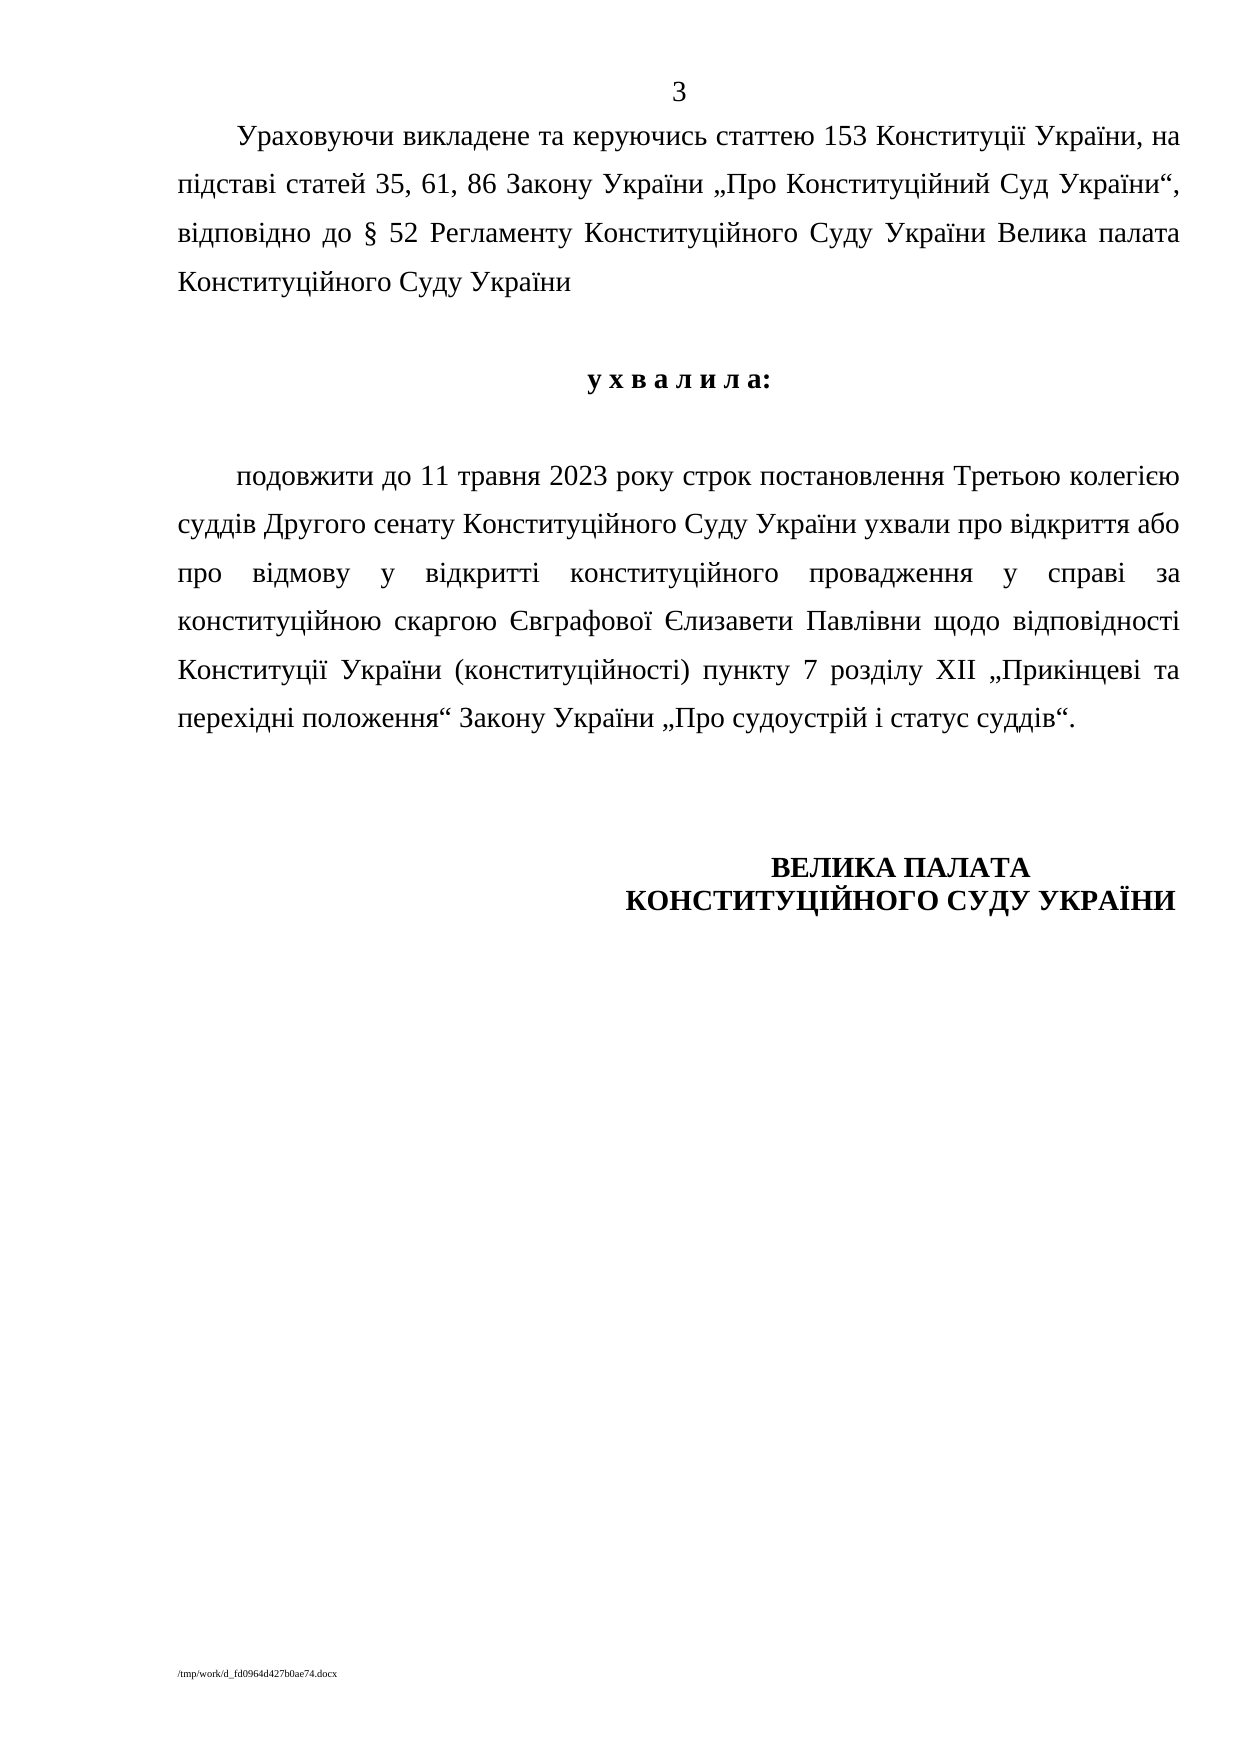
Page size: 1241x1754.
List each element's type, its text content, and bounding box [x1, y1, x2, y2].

text подовжити до 11 травня 2023 року строк постановлення Третьою колегією суддів Другого сенату Конституційного Суду України ухвали про відкриття або про відмову у відкритті конституційного провадження у справі за конституційною скаргою Євграфової Єлизавети Павлівни щодо відповідності Конституції України (конституційності) пункту 7 розділу ХІІ „Прикінцеві та перехідні положення“ Закону України „Про судоустрій і статус суддів“. [177, 458, 1181, 734]
text Велика палата [620, 850, 1181, 883]
text Конституційного Суду України [620, 883, 1181, 917]
text у х в а л и л а: [177, 361, 1181, 394]
text Ураховуючи викладене та керуючись статтею 153 Конституції України, на підставі статей 35, 61, 86 Закону України „Про Конституційний Суд України“, відповідно до § 52 Регламенту Конституційного Суду України Велика палата Конституційного Суду України [177, 118, 1181, 297]
